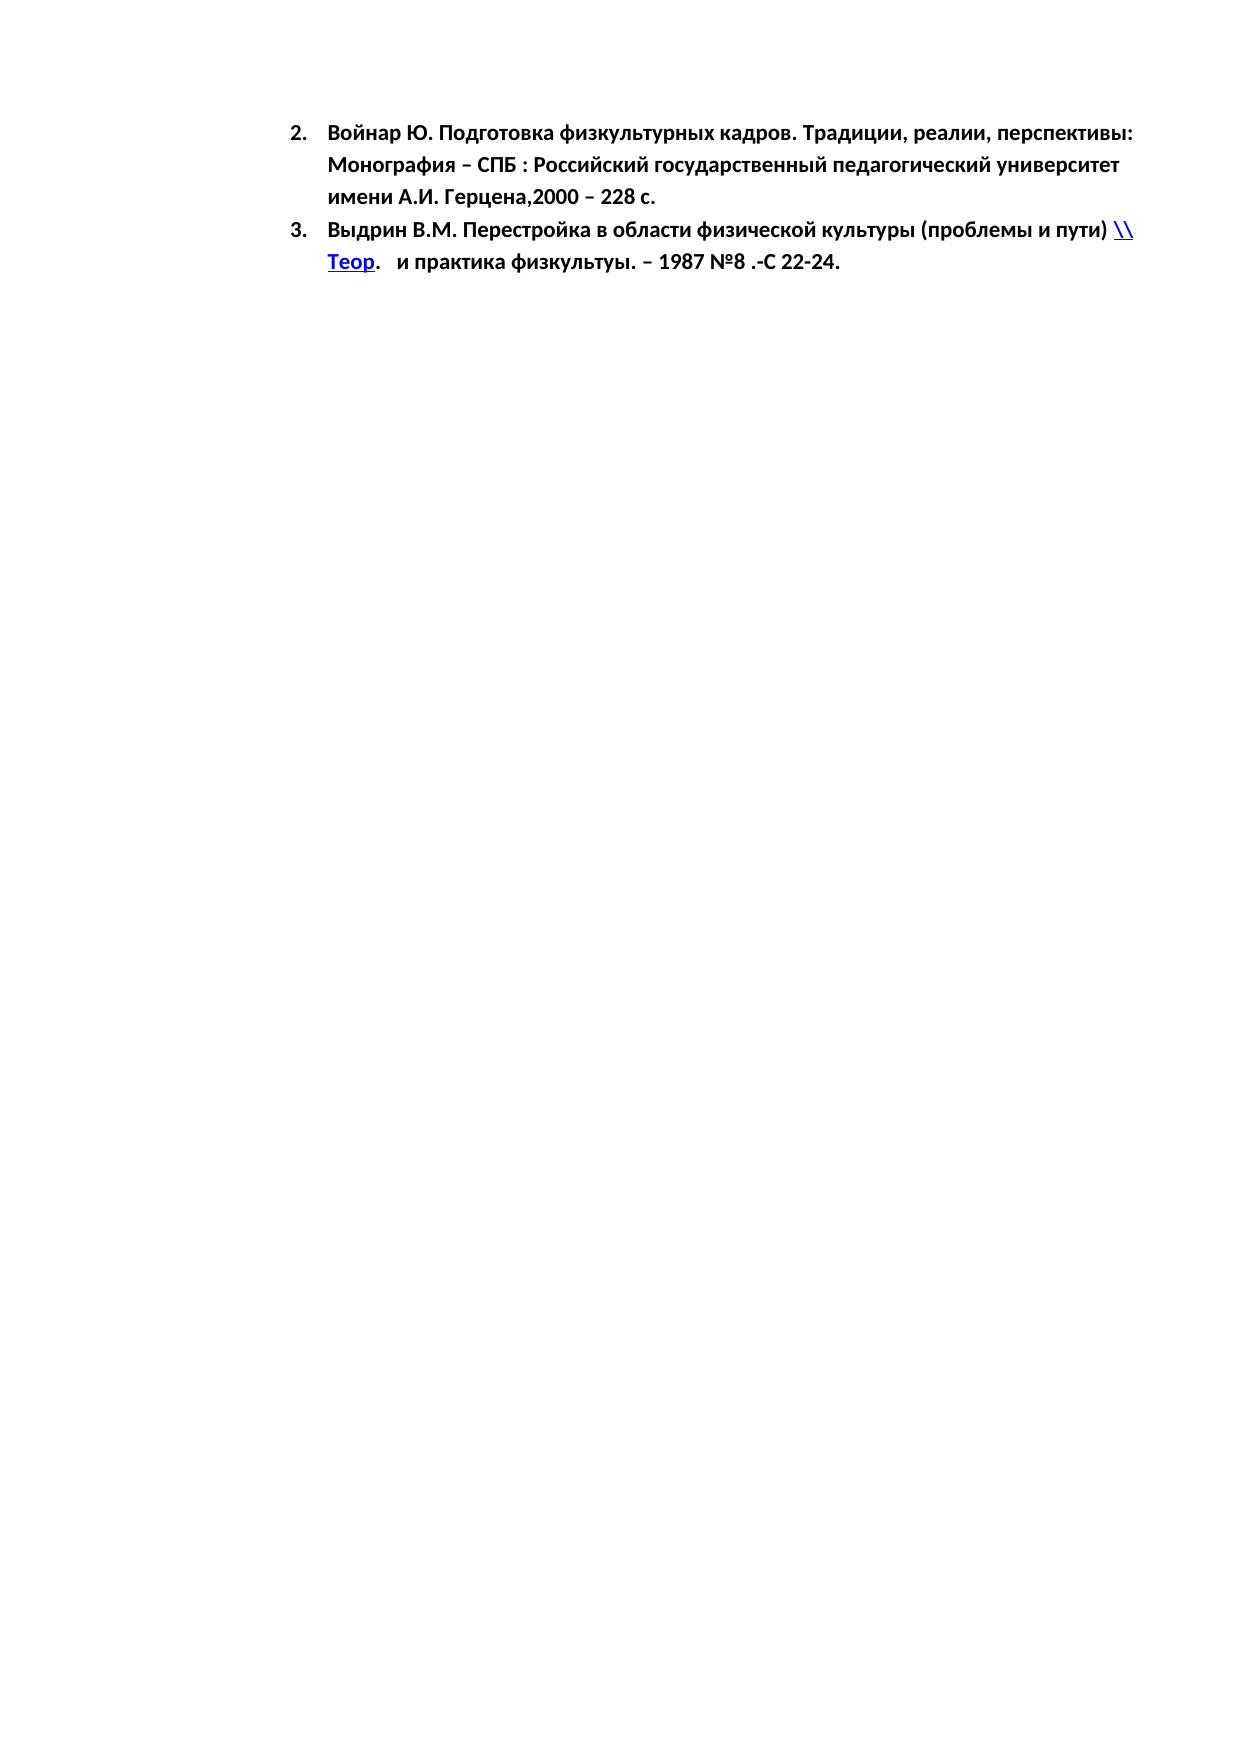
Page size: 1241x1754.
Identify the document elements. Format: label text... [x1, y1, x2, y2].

list Войнар Ю. Подготовка физкультурных кадров. Традиции, реалии, перспективы: Монография – СПБ : Российский государственный педагогический университет имени А.И. Герцена,2000 – 228 с. [290, 118, 1152, 211]
list Выдрин В.М. Перестройка в области физической культуры (проблемы и пути) \\Теор. и практика физкультуы. – 1987 №8 .-С 22-24. [290, 215, 1152, 275]
